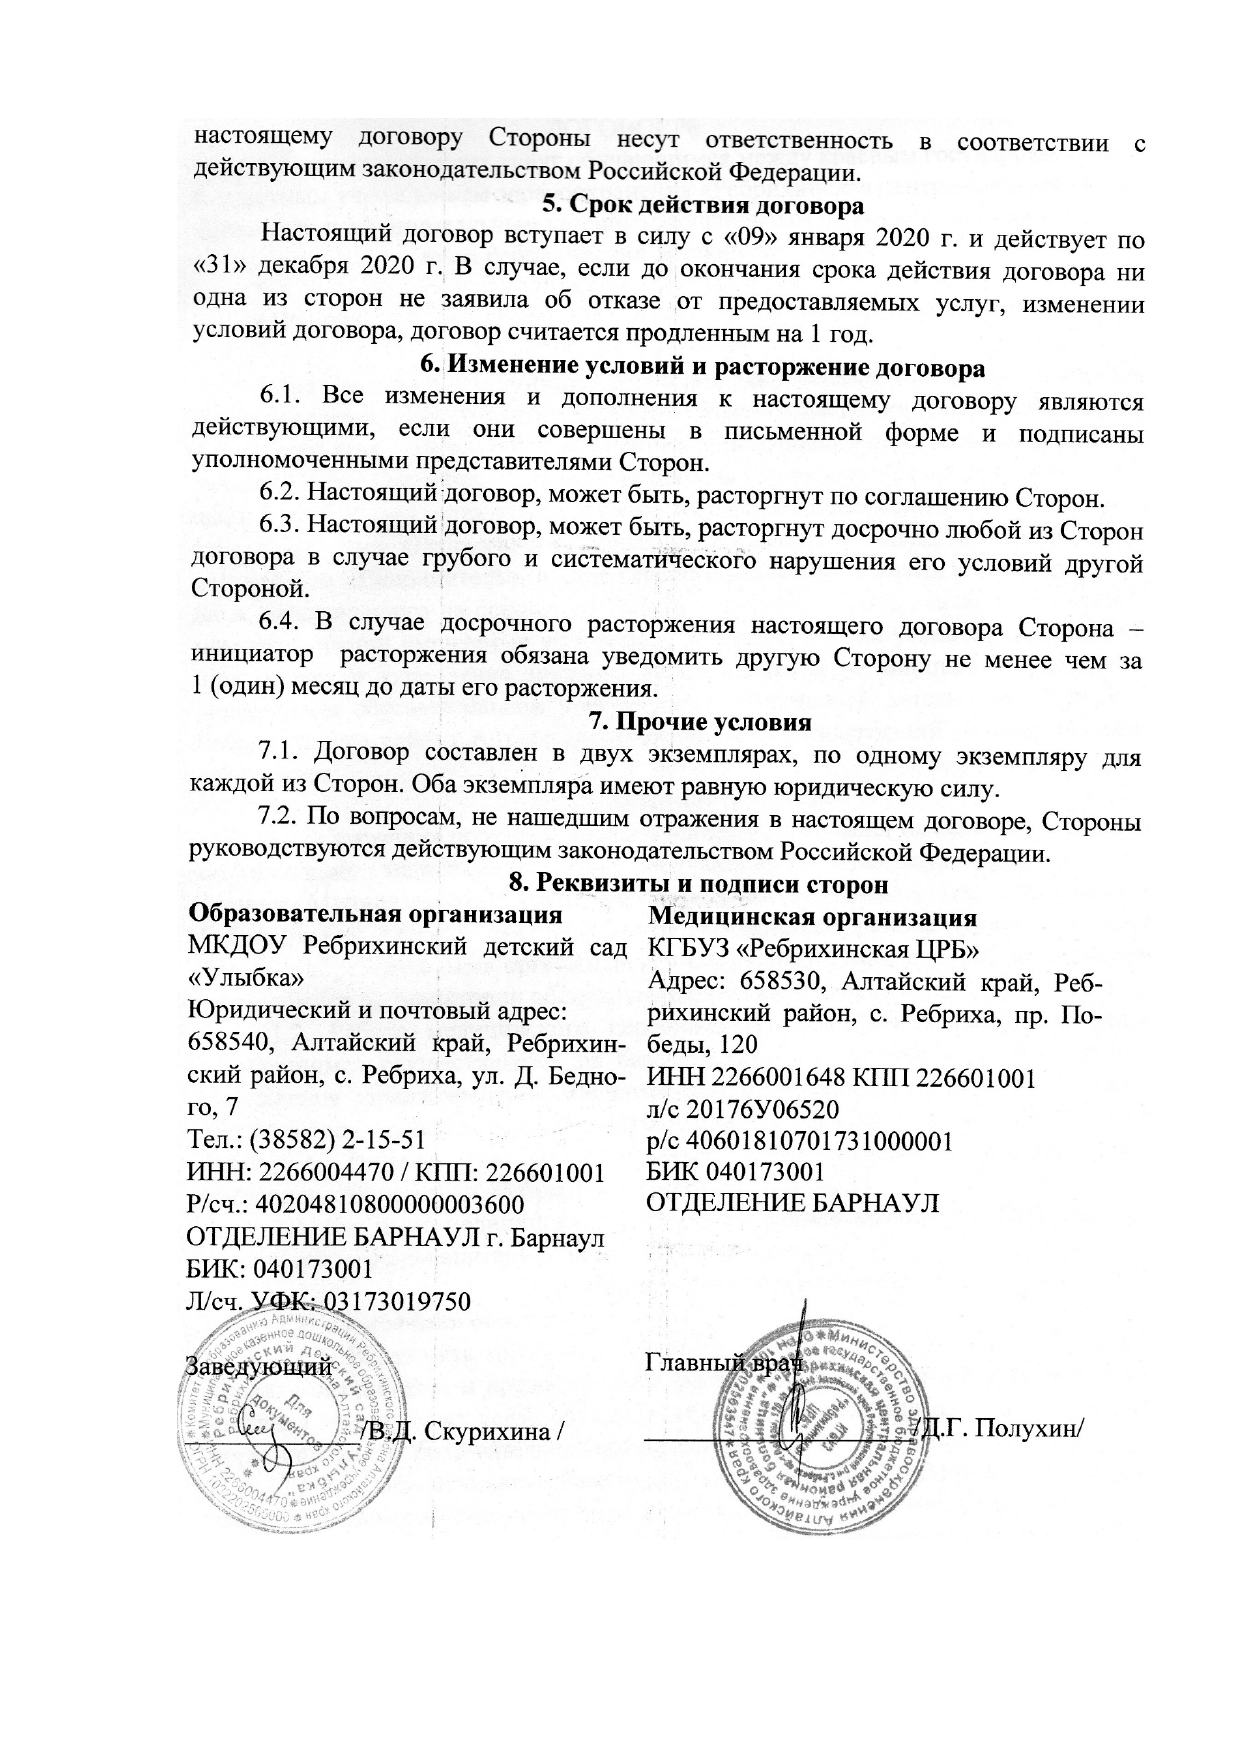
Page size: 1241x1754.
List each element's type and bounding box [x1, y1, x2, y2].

picture [177, 118, 1152, 1540]
